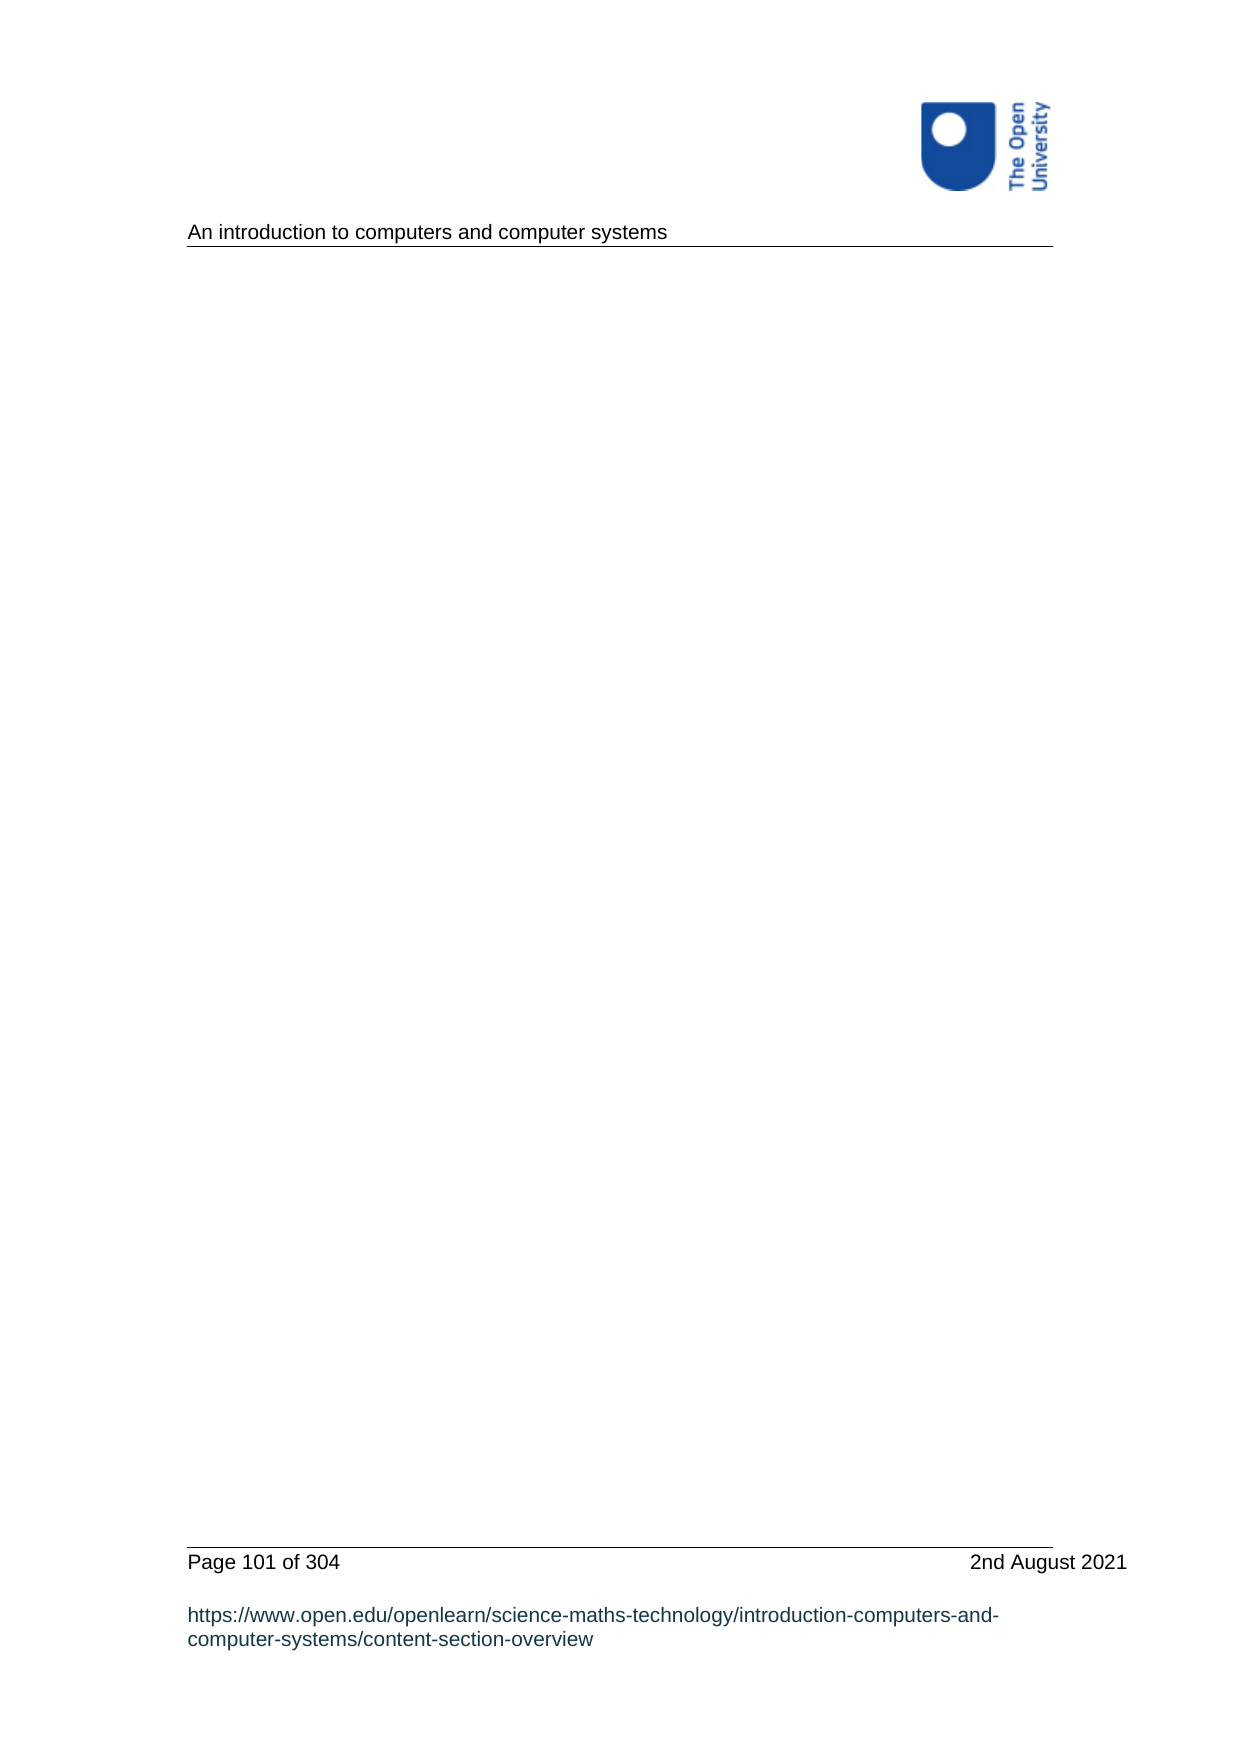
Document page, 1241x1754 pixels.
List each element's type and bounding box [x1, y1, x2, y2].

picture [921, 102, 1052, 191]
